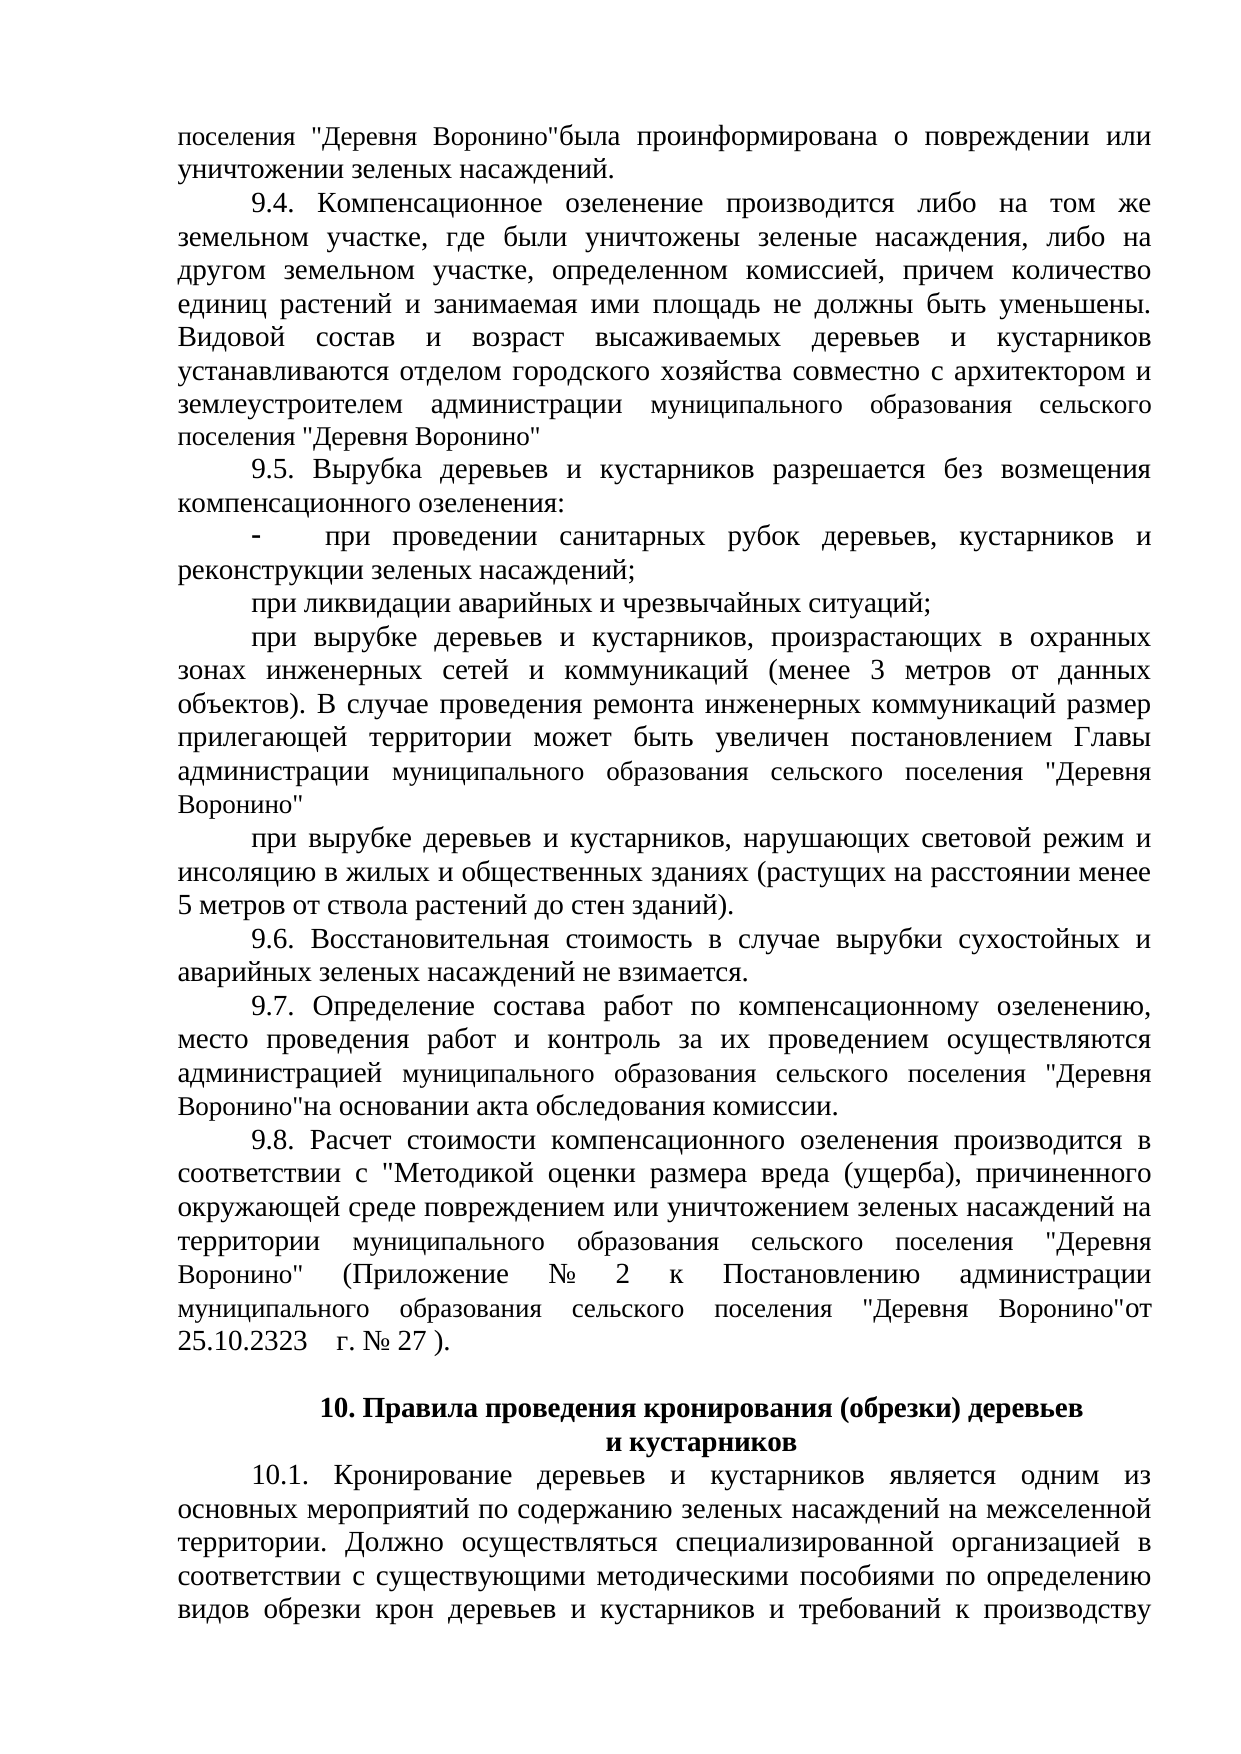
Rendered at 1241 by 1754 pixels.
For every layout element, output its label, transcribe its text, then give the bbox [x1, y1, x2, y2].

text 9.6. Восстановительная стоимость в случае вырубки сухостойных и аварийных зеленых насаждений не взимается. [177, 921, 1152, 988]
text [177, 118, 1152, 185]
text 9.7. Определение состава работ по компенсационному озеленению, место проведения работ и контроль за их проведением осуществляются администрацией муниципального образования сельского поселения "Деревня Воронино"на основании акта обследования комиссии. [177, 988, 1152, 1122]
list при проведении санитарных рубок деревьев, кустарников и реконструкции зеленых насаждений; [177, 518, 1152, 585]
text при вырубке деревьев и кустарников, нарушающих световой режим и инсоляцию в жилых и общественных зданиях (растущих на расстоянии менее 5 метров от ствола растений до стен зданий). [177, 820, 1152, 921]
text 10. Правила проведения кронирования (обрезки) деревьев [177, 1390, 1152, 1424]
text и кустарников [177, 1424, 1152, 1457]
text 9.8. Расчет стоимости компенсационного озеленения производится в соответствии с "Методикой оценки размера вреда (ущерба), причиненного окружающей среде повреждением или уничтожением зеленых насаждений на территории муниципального образования сельского поселения "Деревня Воронино" (Приложение № 2 к Постановлению администрации муниципального образования сельского поселения "Деревня Воронино"от 25.10.2323 г. № 27 ). [177, 1122, 1152, 1357]
text 9.5. Вырубка деревьев и кустарников разрешается без возмещения компенсационного озеленения: [177, 451, 1152, 518]
text 9.4. Компенсационное озеленение производится либо на том же земельном участке, где были уничтожены зеленые насаждения, либо на другом земельном участке, определенном комиссией, причем количество единиц растений и занимаемая ими площадь не должны быть уменьшены. Видовой состав и возраст высаживаемых деревьев и кустарников устанавливаются отделом городского хозяйства совместно с архитектором и землеустроителем администрации муниципального образования сельского поселения "Деревня Воронино" [177, 185, 1152, 451]
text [177, 1457, 1152, 1625]
text при ликвидации аварийных и чрезвычайных ситуаций; [177, 585, 1152, 619]
text при вырубке деревьев и кустарников, произрастающих в охранных зонах инженерных сетей и коммуникаций (менее 3 метров от данных объектов). В случае проведения ремонта инженерных коммуникаций размер прилегающей территории может быть увеличен постановлением Главы администрации муниципального образования сельского поселения "Деревня Воронино" [177, 619, 1152, 820]
